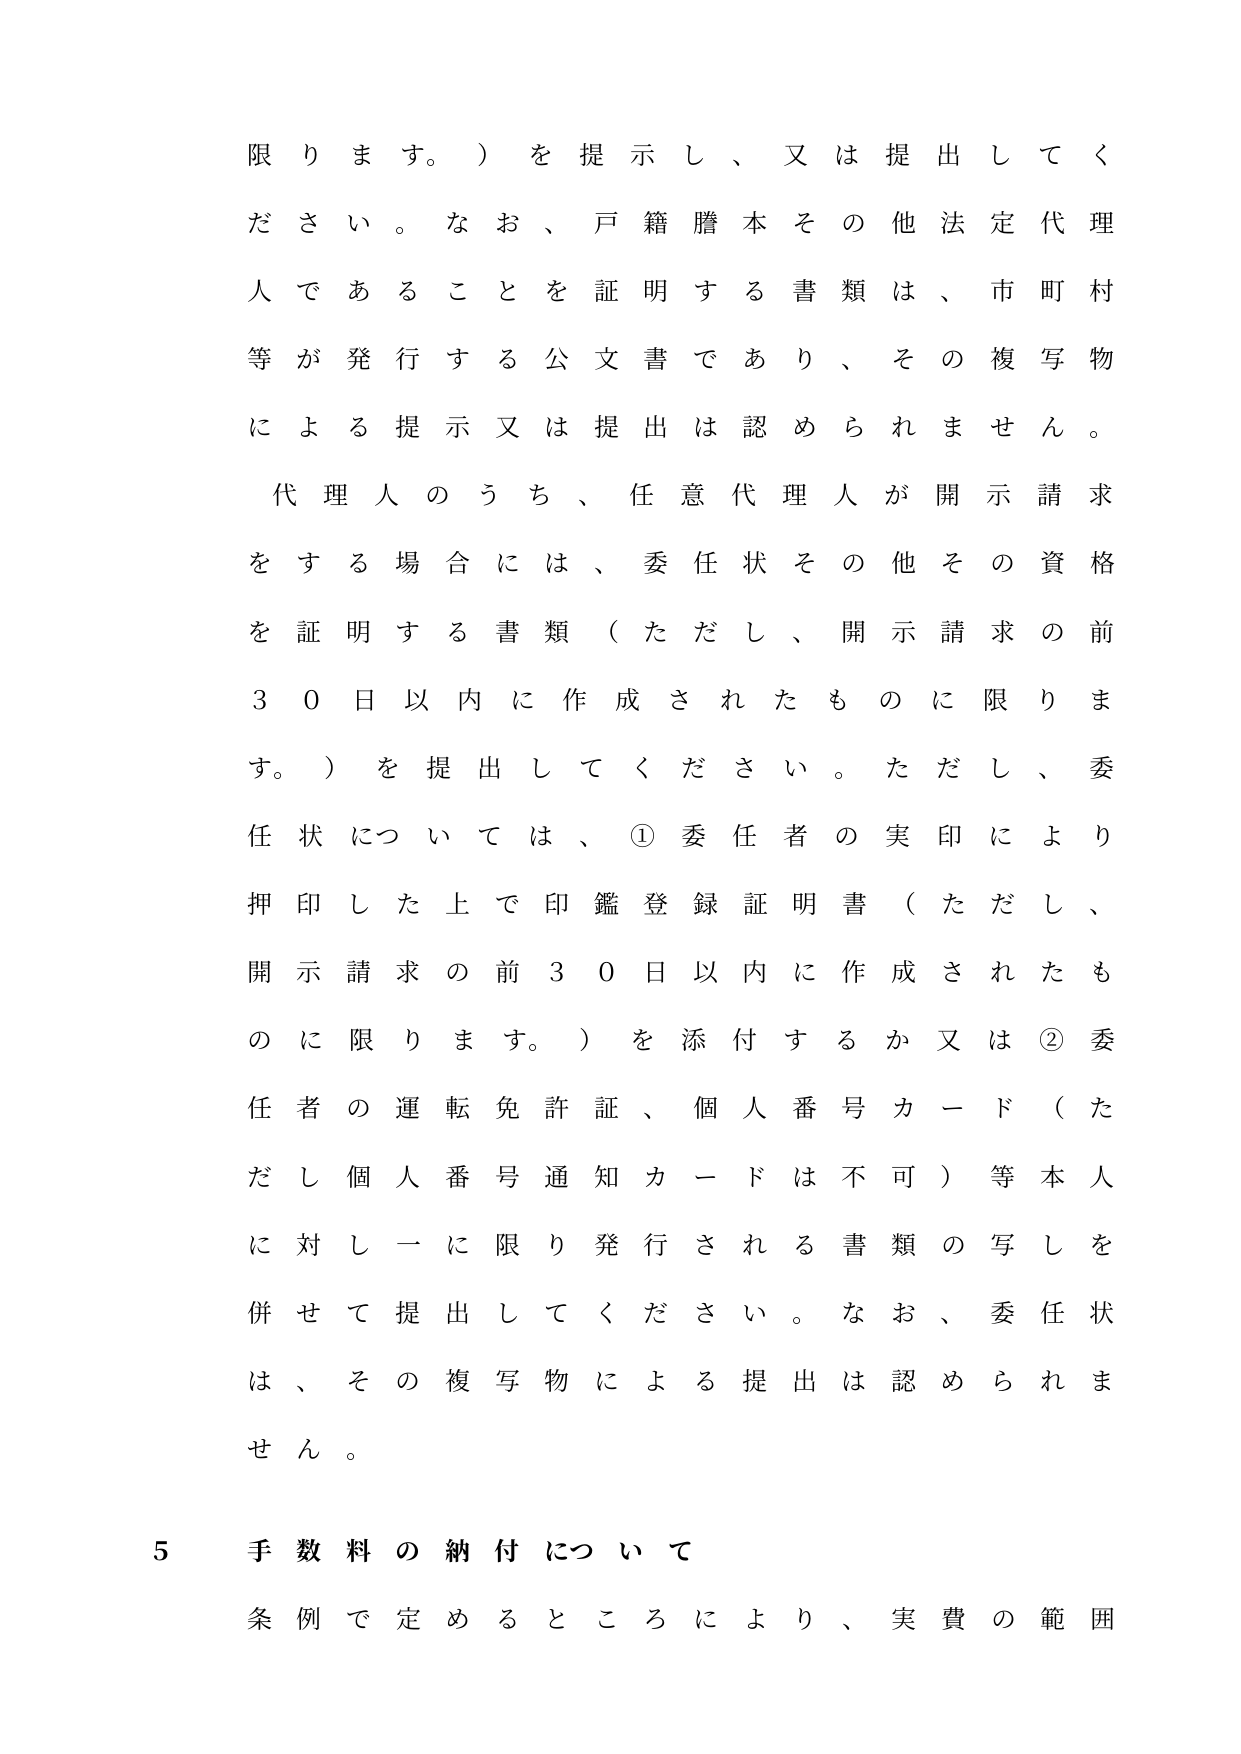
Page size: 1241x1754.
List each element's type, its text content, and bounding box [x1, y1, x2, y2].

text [148, 1584, 1139, 1652]
text 代理人のうち、任意代理人が開示請求をする場合には、委任状その他その資格を証明する書類（ただし、開示請求の前３０日以内に作成されたものに限ります。）を提出してください。ただし、委任状については、①委任者の実印により押印した上で印鑑登録証明書（ただし、開示請求の前３０日以内に作成されたものに限ります。）を添付するか又は②委任者の運転免許証、個人番号カード（ただし個人番号通知カードは不可）等本人に対し一に限り発行される書類の写しを併せて提出してください。なお、委任状は、その複写物による提出は認められません。 [247, 460, 1139, 1482]
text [247, 119, 1139, 460]
text ５ 手数料の納付について [148, 1516, 1139, 1584]
